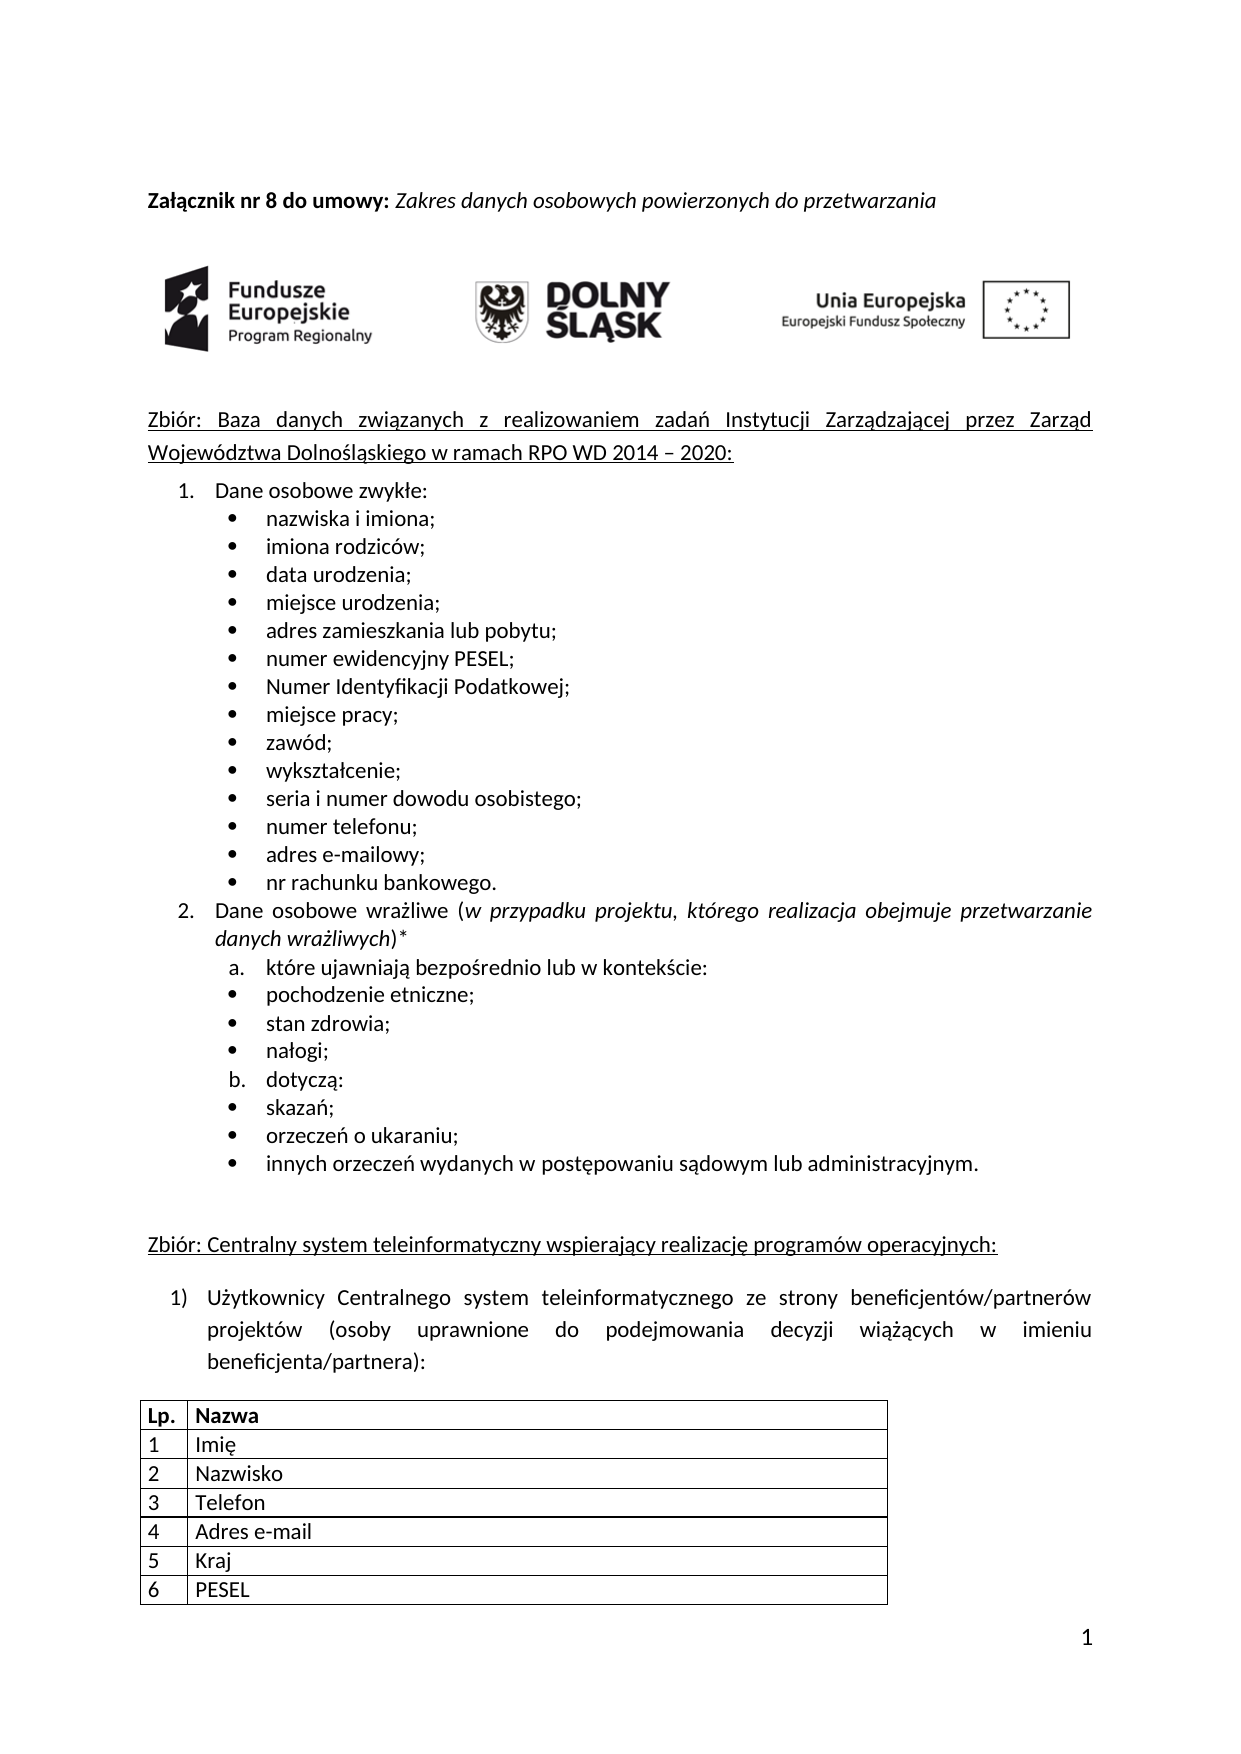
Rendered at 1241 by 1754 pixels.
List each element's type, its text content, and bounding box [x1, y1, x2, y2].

list pochodzenie etniczne; [228, 981, 1093, 1009]
list nazwiska i imiona; [228, 504, 1093, 532]
table_cell 1 [141, 1430, 187, 1458]
list Dane osobowe zwykłe: [177, 476, 1093, 504]
text Załącznik nr 8 do umowy: Zakres danych osobowych powierzonych do przetwarzania [148, 186, 1093, 214]
text Zbiór: Baza danych związanych z realizowaniem zadań Instytucji Zarządzającej przez Zarząd Województwa Dolnośląskiego w ramach RPO WD 2014 – 2020: [148, 406, 1093, 430]
list seria i numer dowodu osobistego; [228, 784, 1093, 812]
list innych orzeczeń wydanych w postępowaniu sądowym lub administracyjnym. [228, 1149, 1093, 1177]
list adres e-mailowy; [228, 841, 1093, 868]
list skazań; [228, 1093, 1093, 1121]
list zawód; [228, 728, 1093, 756]
list wykształcenie; [228, 756, 1093, 784]
list adres zamieszkania lub pobytu; [228, 616, 1093, 644]
table_cell Nazwisko [188, 1459, 887, 1487]
table_cell Adres e-mail [188, 1518, 887, 1546]
table_cell 6 [141, 1576, 187, 1604]
table_header Nazwa [188, 1401, 887, 1429]
table_cell PESEL [188, 1576, 887, 1604]
table_cell 3 [141, 1489, 187, 1516]
list dotyczą: [228, 1065, 1093, 1093]
list data urodzenia; [228, 560, 1093, 588]
list imiona rodziców; [228, 532, 1093, 560]
text Zbiór: Baza danych związanych z realizowaniem zadań Instytucji Zarządzającej przez Zarząd Województwa Dolnośląskiego w ramach RPO WD 2014 – 2020: [148, 431, 1093, 466]
list nr rachunku bankowego. [228, 868, 1093, 897]
table_cell 5 [141, 1547, 187, 1574]
list Numer Identyfikacji Podatkowej; [228, 672, 1093, 700]
list miejsce pracy; [228, 700, 1093, 728]
picture [147, 263, 1092, 357]
list Użytkownicy Centralnego system teleinformatycznego ze strony beneficjentów/partnerów projektów (osoby uprawnione do podejmowania decyzji wiążących w imieniu beneficjenta/partnera): [169, 1283, 1093, 1375]
list Dane osobowe wrażliwe (w przypadku projektu, którego realizacja obejmuje przetwarzanie danych wrażliwych)* [177, 897, 1093, 953]
list numer ewidencyjny PESEL; [228, 644, 1093, 672]
list nałogi; [228, 1037, 1093, 1065]
list stan zdrowia; [228, 1009, 1093, 1037]
list numer telefonu; [228, 812, 1093, 841]
table_header Lp. [141, 1401, 187, 1429]
table_cell Kraj [188, 1547, 887, 1574]
table_cell Telefon [188, 1489, 887, 1516]
text Zbiór: Centralny system teleinformatyczny wspierający realizację programów operacyjnych: [148, 1230, 1093, 1258]
list miejsce urodzenia; [228, 588, 1093, 616]
table_cell 2 [141, 1459, 187, 1487]
table_cell 4 [141, 1518, 187, 1546]
table_cell Imię [188, 1430, 887, 1458]
list które ujawniają bezpośrednio lub w kontekście: [228, 953, 1093, 981]
list orzeczeń o ukaraniu; [228, 1121, 1093, 1149]
